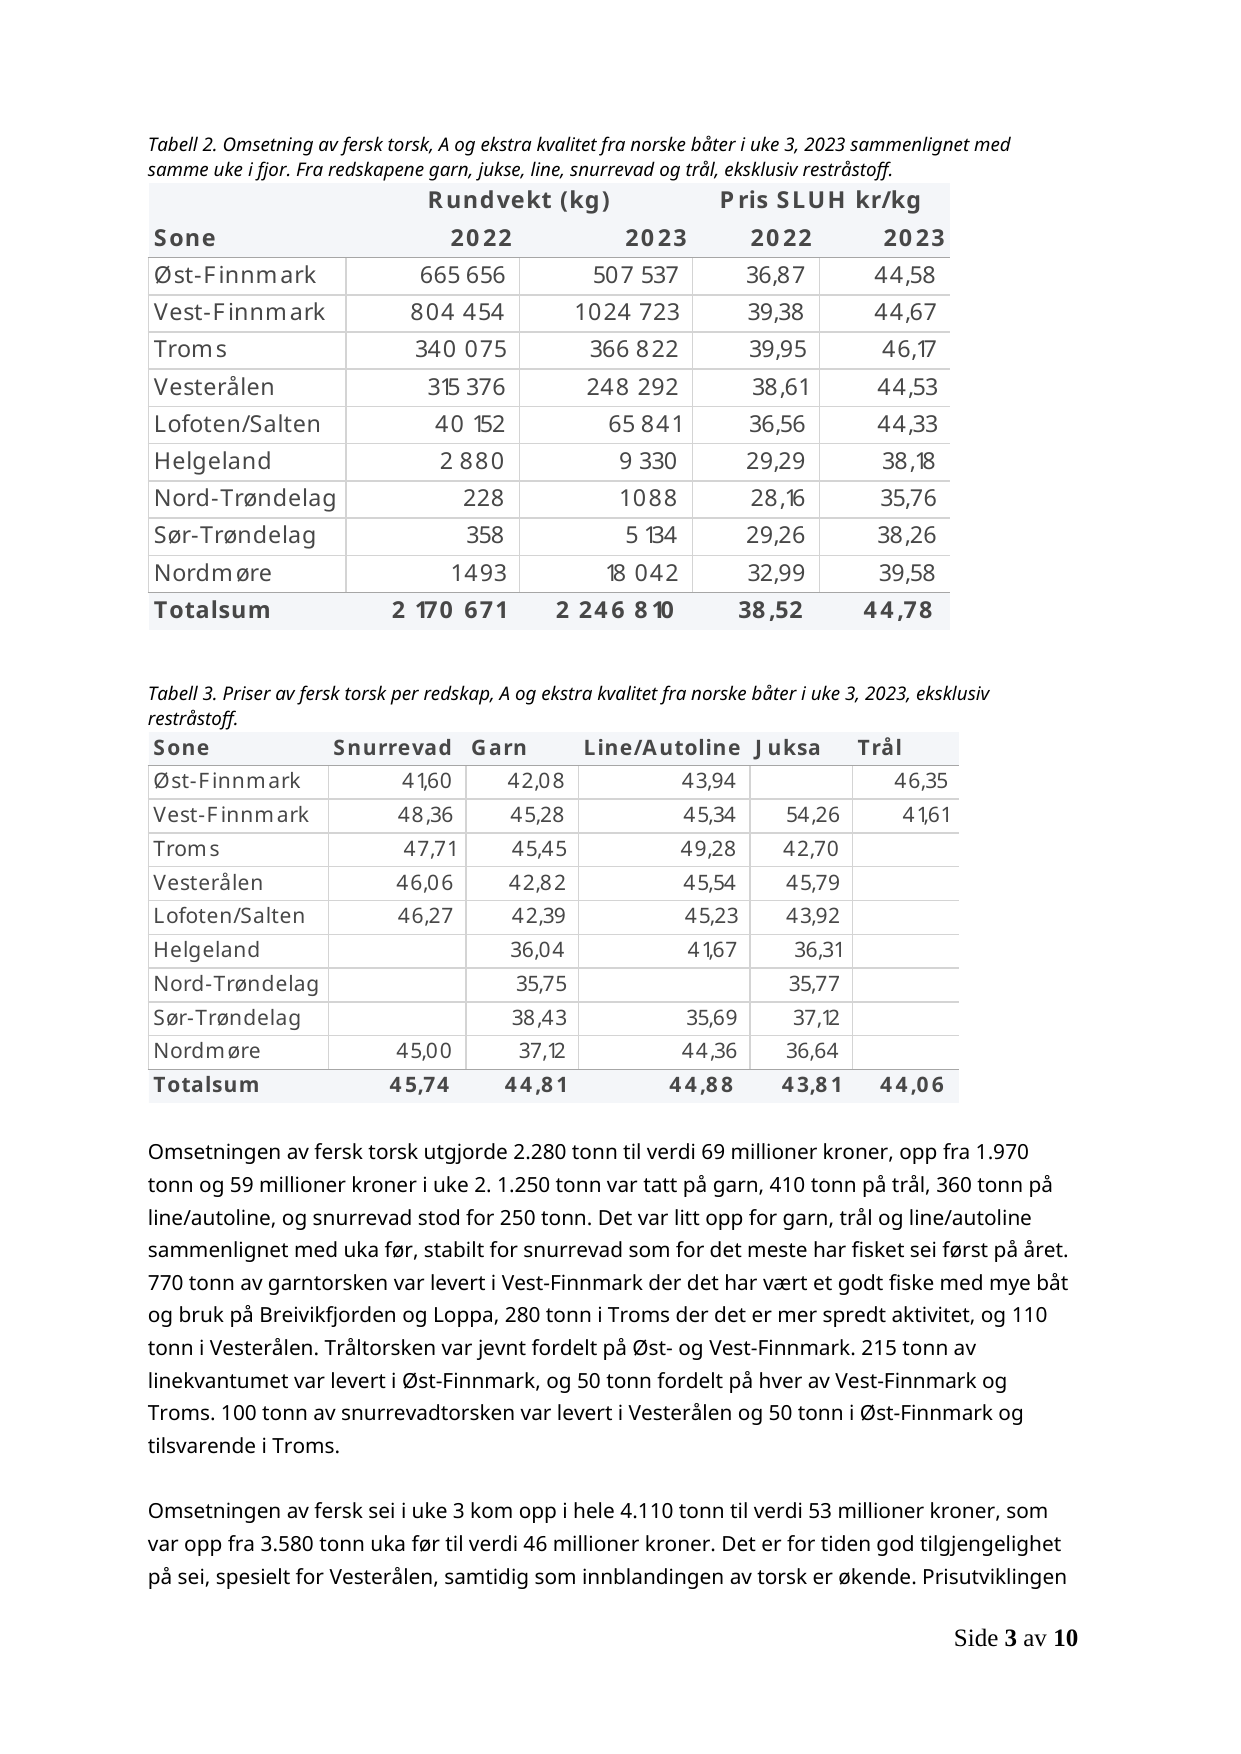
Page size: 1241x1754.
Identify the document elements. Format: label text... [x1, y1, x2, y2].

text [148, 1497, 1078, 1590]
text Tabell 2. Omsetning av fersk torsk, A og ekstra kvalitet fra norske båter i uke 3, 2023 sammenlignet med samme uke i fjor. Fra redskapene garn, jukse, line, snurrevad og trål, eksklusiv restråstoff. [148, 131, 1078, 632]
text Omsetningen av fersk torsk utgjorde 2.280 tonn til verdi 69 millioner kroner, opp fra 1.970 tonn og 59 millioner kroner i uke 2. 1.250 tonn var tatt på garn, 410 tonn på trål, 360 tonn på line/autoline, og snurrevad stod for 250 tonn. Det var litt opp for garn, trål og line/autoline sammenlignet med uka før, stabilt for snurrevad som for det meste har fisket sei først på året. 770 tonn av garntorsken var levert i Vest-Finnmark der det har vært et godt fiske med mye båt og bruk på Breivikfjorden og Loppa, 280 tonn i Troms der det er mer spredt aktivitet, og 110 tonn i Vesterålen. Tråltorsken var jevnt fordelt på Øst- og Vest-Finnmark. 215 tonn av linekvantumet var levert i Øst-Finnmark, og 50 tonn fordelt på hver av Vest-Finnmark og Troms. 100 tonn av snurrevadtorsken var levert i Vesterålen og 50 tonn i Øst-Finnmark og tilsvarende i Troms. [148, 1137, 1078, 1459]
text Tabell 3. Priser av fersk torsk per redskap, A og ekstra kvalitet fra norske båter i uke 3, 2023, eksklusiv restråstoff. [148, 680, 1078, 731]
